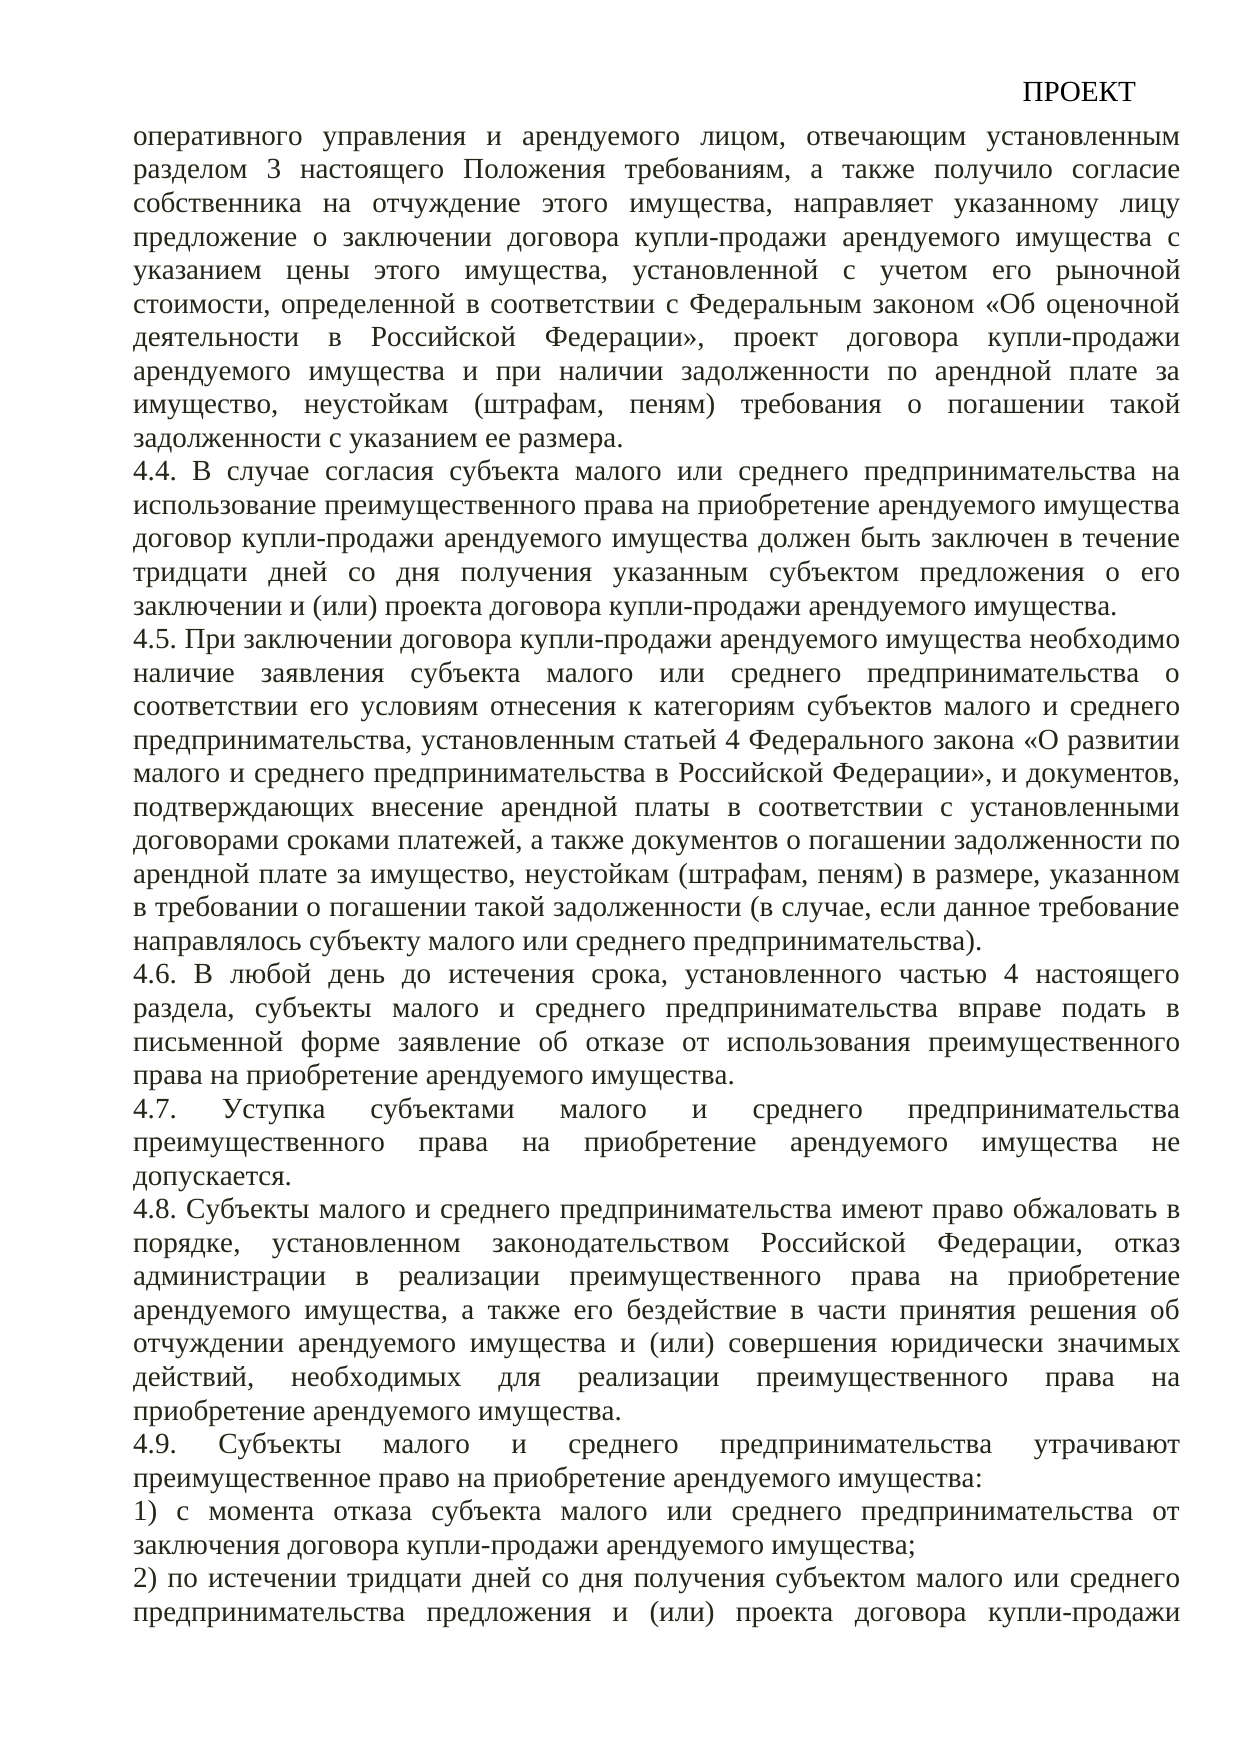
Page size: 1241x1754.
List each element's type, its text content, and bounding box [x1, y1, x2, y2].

text 1) с момента отказа субъекта малого или среднего предпринимательства от заключения договора купли-продажи арендуемого имущества; [133, 1493, 1181, 1560]
text 4.5. При заключении договора купли-продажи арендуемого имущества необходимо наличие заявления субъекта малого или среднего предпринимательства о соответствии его условиям отнесения к категориям субъектов малого и среднего предпринимательства, установленным статьей 4 Федерального закона «О развитии малого и среднего предпринимательства в Российской Федерации», и документов, подтверждающих внесение арендной платы в соответствии с установленными договорами сроками платежей, а также документов о погашении задолженности по арендной плате за имущество, неустойкам (штрафам, пеням) в размере, указанном в требовании о погашении такой задолженности (в случае, если данное требование направлялось субъекту малого или среднего предпринимательства). [133, 621, 1181, 957]
text 4.8. Субъекты малого и среднего предпринимательства имеют право обжаловать в порядке, установленном законодательством Российской Федерации, отказ администрации в реализации преимущественного права на приобретение арендуемого имущества, а также его бездействие в части принятия решения об отчуждении арендуемого имущества и (или) совершения юридически значимых действий, необходимых для реализации преимущественного права на приобретение арендуемого имущества. [133, 1191, 1181, 1426]
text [133, 1560, 1181, 1627]
text 4.6. В любой день до истечения срока, установленного частью 4 настоящего раздела, субъекты малого и среднего предпринимательства вправе подать в письменной форме заявление об отказе от использования преимущественного права на приобретение арендуемого имущества. [133, 957, 1181, 1091]
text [133, 118, 1181, 453]
text 4.9. Субъекты малого и среднего предпринимательства утрачивают преимущественное право на приобретение арендуемого имущества: [133, 1426, 1181, 1493]
text 4.4. В случае согласия субъекта малого или среднего предпринимательства на использование преимущественного права на приобретение арендуемого имущества договор купли-продажи арендуемого имущества должен быть заключен в течение тридцати дней со дня получения указанным субъектом предложения о его заключении и (или) проекта договора купли-продажи арендуемого имущества. [133, 453, 1181, 621]
text 4.7. Уступка субъектами малого и среднего предпринимательства преимущественного права на приобретение арендуемого имущества не допускается. [133, 1091, 1181, 1191]
